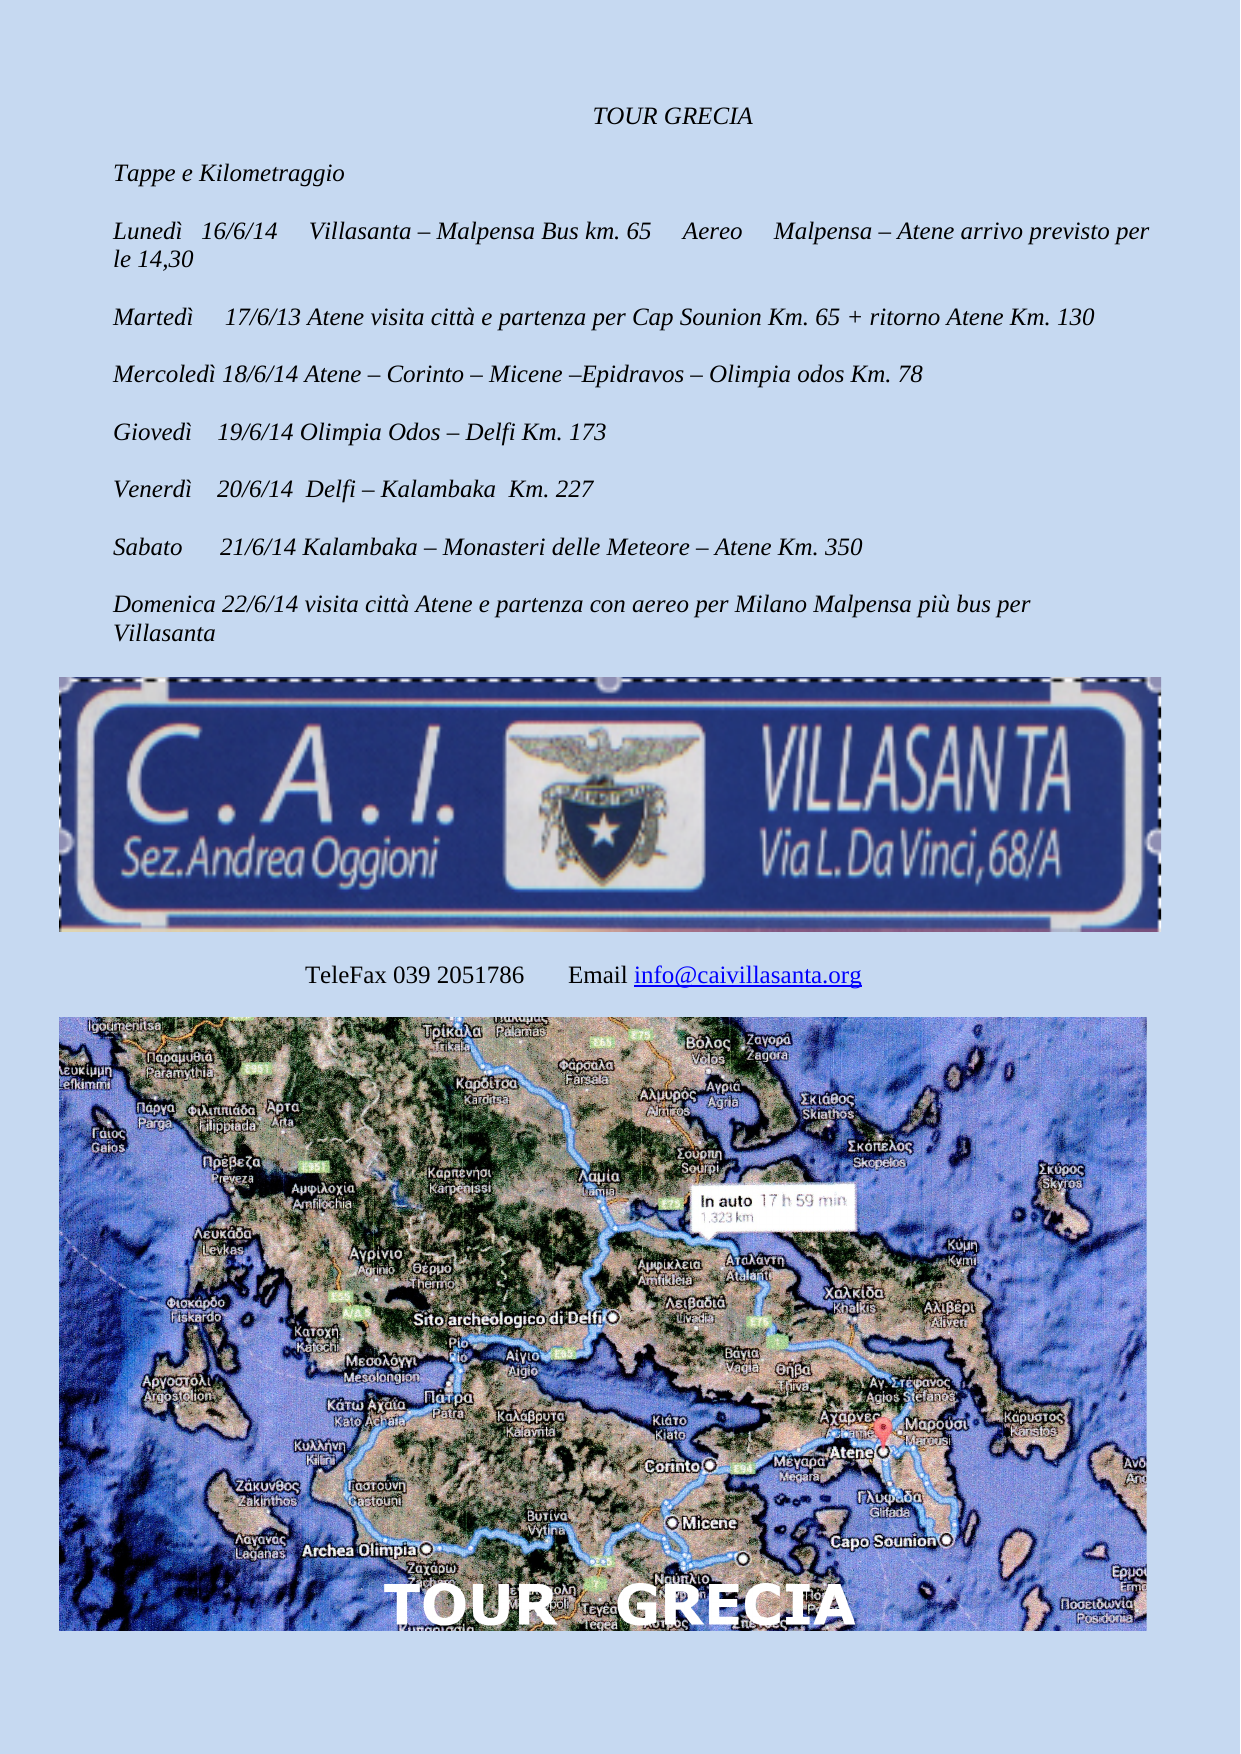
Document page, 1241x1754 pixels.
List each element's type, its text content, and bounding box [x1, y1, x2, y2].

picture [59, 677, 1162, 932]
picture [59, 1017, 1147, 1631]
text TeleFax 039 2051786 Email info@caivillasanta.org [59, 960, 1166, 989]
